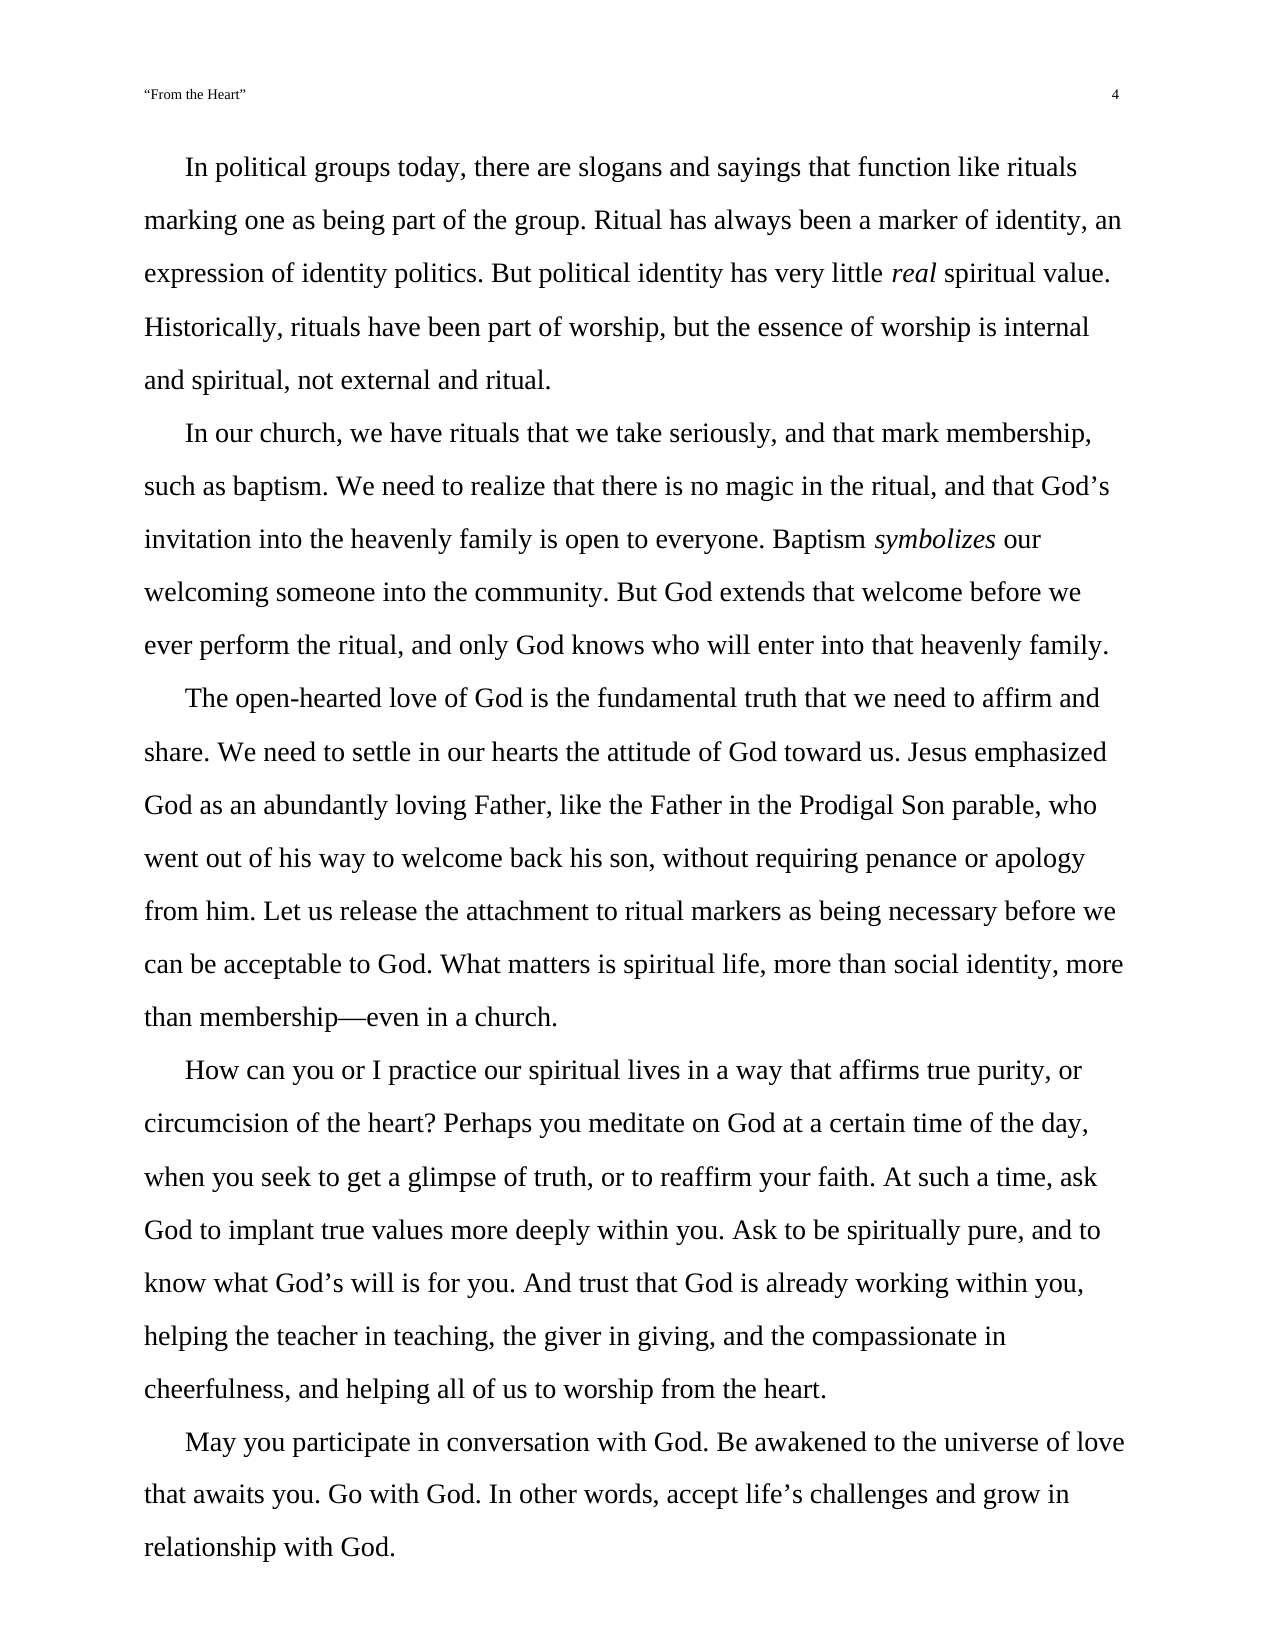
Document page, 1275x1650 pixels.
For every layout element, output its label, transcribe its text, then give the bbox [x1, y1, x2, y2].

text May you participate in conversation with God. Be awakened to the universe of love that awaits you. Go with God. In other words, accept life’s challenges and grow in relationship with God. [144, 1425, 1134, 1562]
text In our church, we have rituals that we take seriously, and that mark membership, such as baptism. We need to realize that there is no magic in the ritual, and that God’s invitation into the heavenly family is open to everyone. Baptism symbolizes our welcoming someone into the community. But God extends that welcome before we ever perform the ritual, and only God knows who will enter into that heavenly family. [144, 416, 1134, 661]
text The open-hearted love of God is the fundamental truth that we need to affirm and share. We need to settle in our hearts the attitude of God toward us. Jesus emphasized God as an abundantly loving Father, like the Father in the Prodigal Son parable, who went out of his way to welcome back his son, without requiring penance or apology from him. Let us release the attachment to ritual markers as being necessary before we can be acceptable to God. What matters is spiritual life, more than social identity, more than membership—even in a church. [144, 681, 1134, 1033]
text In political groups today, there are slogans and sayings that function like rituals marking one as being part of the group. Ritual has always been a marker of identity, an expression of identity politics. But political identity has very little real spiritual value. Historically, rituals have been part of worship, but the essence of worship is internal and spiritual, not external and ritual. [144, 150, 1134, 395]
text How can you or I practice our spiritual lives in a way that affirms true purity, or circumcision of the heart? Perhaps you meditate on God at a certain time of the day, when you seek to get a glimpse of truth, or to reaffirm your faith. At such a time, ask God to implant true values more deeply within you. Ask to be spiritually pure, and to know what God’s will is for you. And trust that God is already working within you, helping the teacher in teaching, the giver in giving, and the compassionate in cheerfulness, and helping all of us to worship from the heart. [144, 1053, 1134, 1404]
